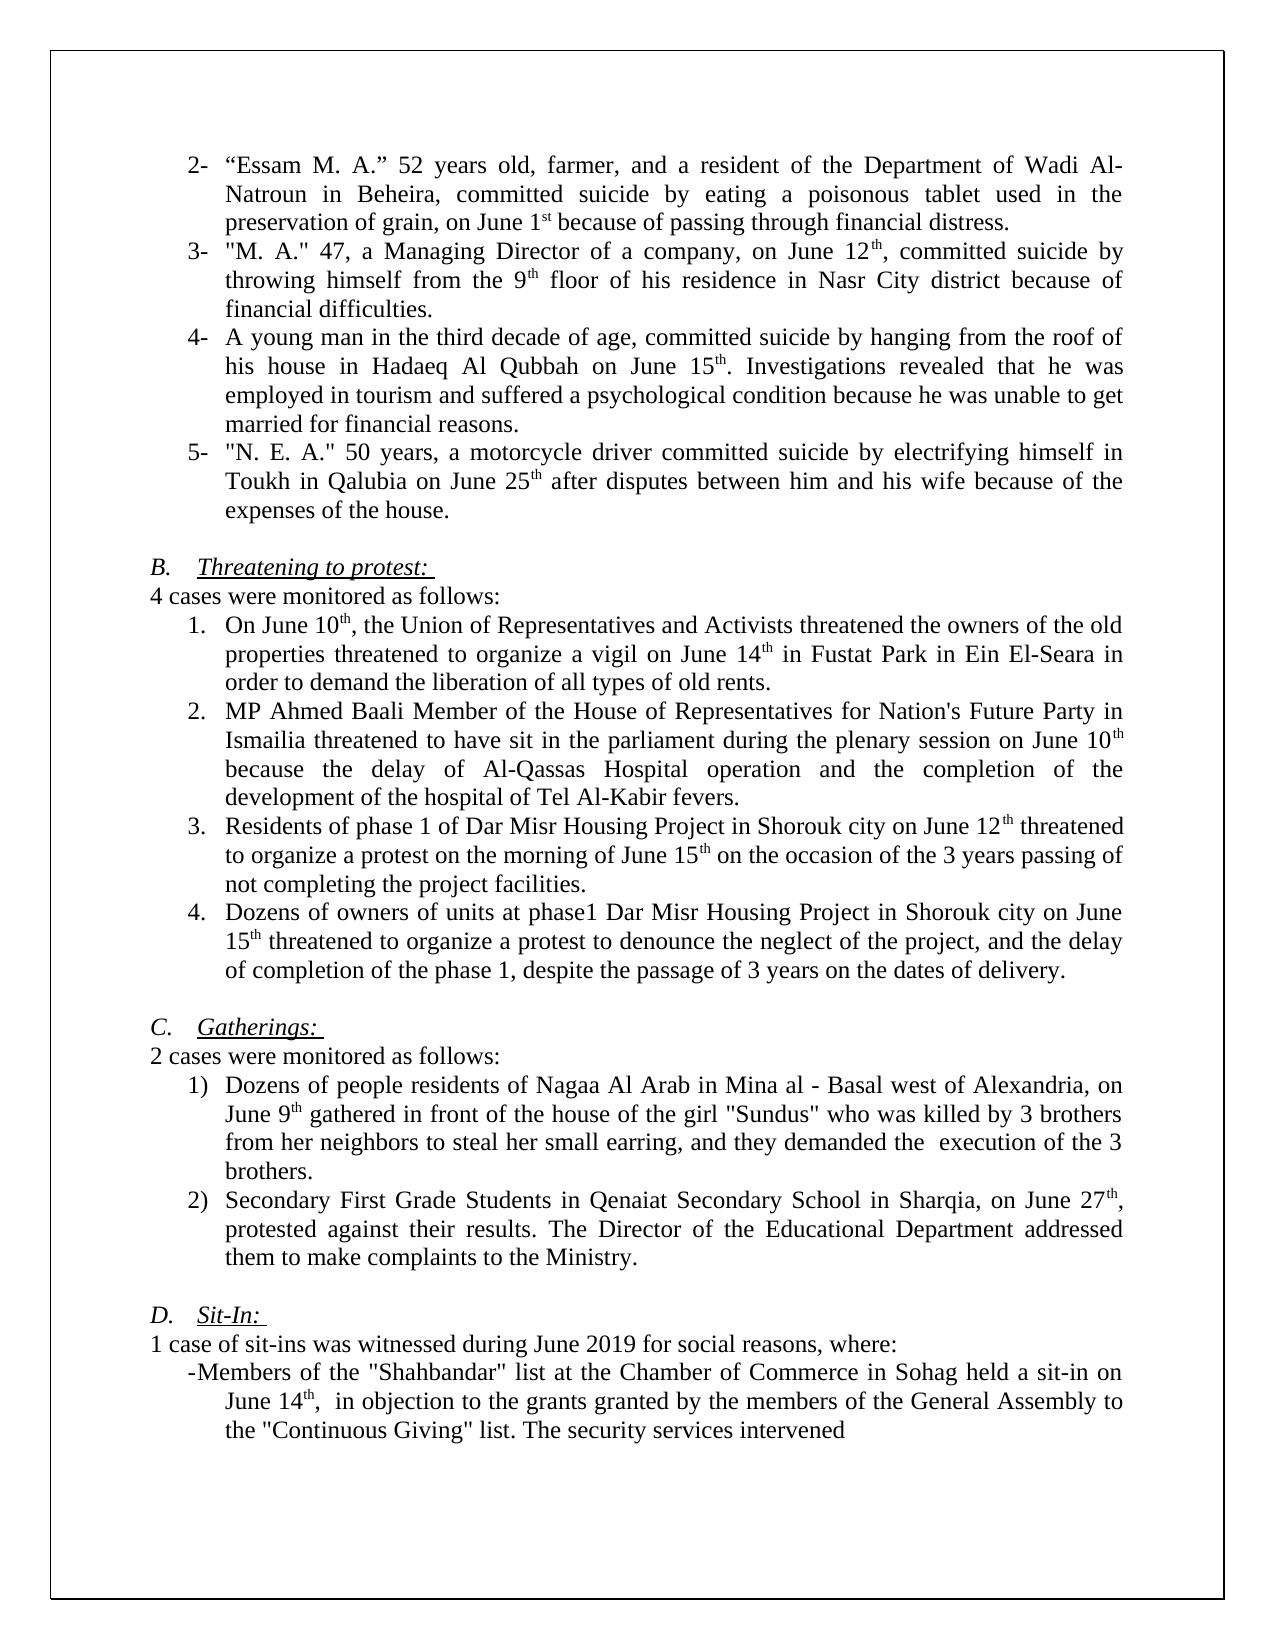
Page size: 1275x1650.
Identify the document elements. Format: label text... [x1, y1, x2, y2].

list Members of the "Shahbandar" list at the Chamber of Commerce in Sohag held a sit-in on June 14th, in objection to the grants granted by the members of the General Assembly to the "Continuous Giving" list. The security services intervened [187, 1357, 1124, 1444]
text 2 cases were monitored as follows: [150, 1041, 1124, 1070]
list On June 10th, the Union of Representatives and Activists threatened the owners of the old properties threatened to organize a vigil on June 14th in Fustat Park in Ein El-Seara in order to demand the liberation of all types of old rents. [187, 610, 1124, 696]
list "N. E. A." 50 years, a motorcycle driver committed suicide by electrifying himself in Toukh in Qalubia on June 25th after disputes between him and his wife because of the expenses of the house. [187, 437, 1124, 524]
list Sit-In: [150, 1300, 1124, 1329]
list Dozens of people residents of Nagaa Al Arab in Mina al - Basal west of Alexandria, on June 9th gathered in front of the house of the girl "Sundus" who was killed by 3 brothers from her neighbors to steal her small earring, and they demanded the execution of the 3 brothers. [187, 1070, 1124, 1185]
list Dozens of owners of units at phase1 Dar Misr Housing Project in Shorouk city on June 15th threatened to organize a protest to denounce the neglect of the project, and the delay of completion of the phase 1, despite the passage of 3 years on the dates of delivery. [187, 897, 1124, 984]
text 1 case of sit-ins was witnessed during June 2019 for social reasons, where: [150, 1329, 1124, 1357]
list Secondary First Grade Students in Qenaiat Secondary School in Sharqia, on June 27th, protested against their results. The Director of the Educational Department addressed them to make complaints to the Ministry. [187, 1185, 1124, 1271]
list Threatening to protest: [150, 552, 1124, 581]
list "M. A." 47, a Managing Director of a company, on June 12th, committed suicide by throwing himself from the 9th floor of his residence in Nasr City district because of financial difficulties. [187, 236, 1124, 322]
text 4 cases were monitored as follows: [150, 581, 1124, 610]
list Residents of phase 1 of Dar Misr Housing Project in Shorouk city on June 12th threatened to organize a protest on the morning of June 15th on the occasion of the 3 years passing of not completing the project facilities. [187, 811, 1124, 897]
list “Essam M. A.” 52 years old, farmer, and a resident of the Department of Wadi Al-Natroun in Beheira, committed suicide by eating a poisonous tablet used in the preservation of grain, on June 1st because of passing through financial distress. [187, 150, 1124, 236]
list Gatherings: [150, 1012, 1124, 1041]
list MP Ahmed Baali Member of the House of Representatives for Nation's Future Party in Ismailia threatened to have sit in the parliament during the plenary session on June 10th because the delay of Al-Qassas Hospital operation and the completion of the development of the hospital of Tel Al-Kabir fevers. [187, 696, 1124, 811]
list A young man in the third decade of age, committed suicide by hanging from the roof of his house in Hadaeq Al Qubbah on June 15th. Investigations revealed that he was employed in tourism and suffered a psychological condition because he was unable to get married for financial reasons. [187, 322, 1124, 437]
